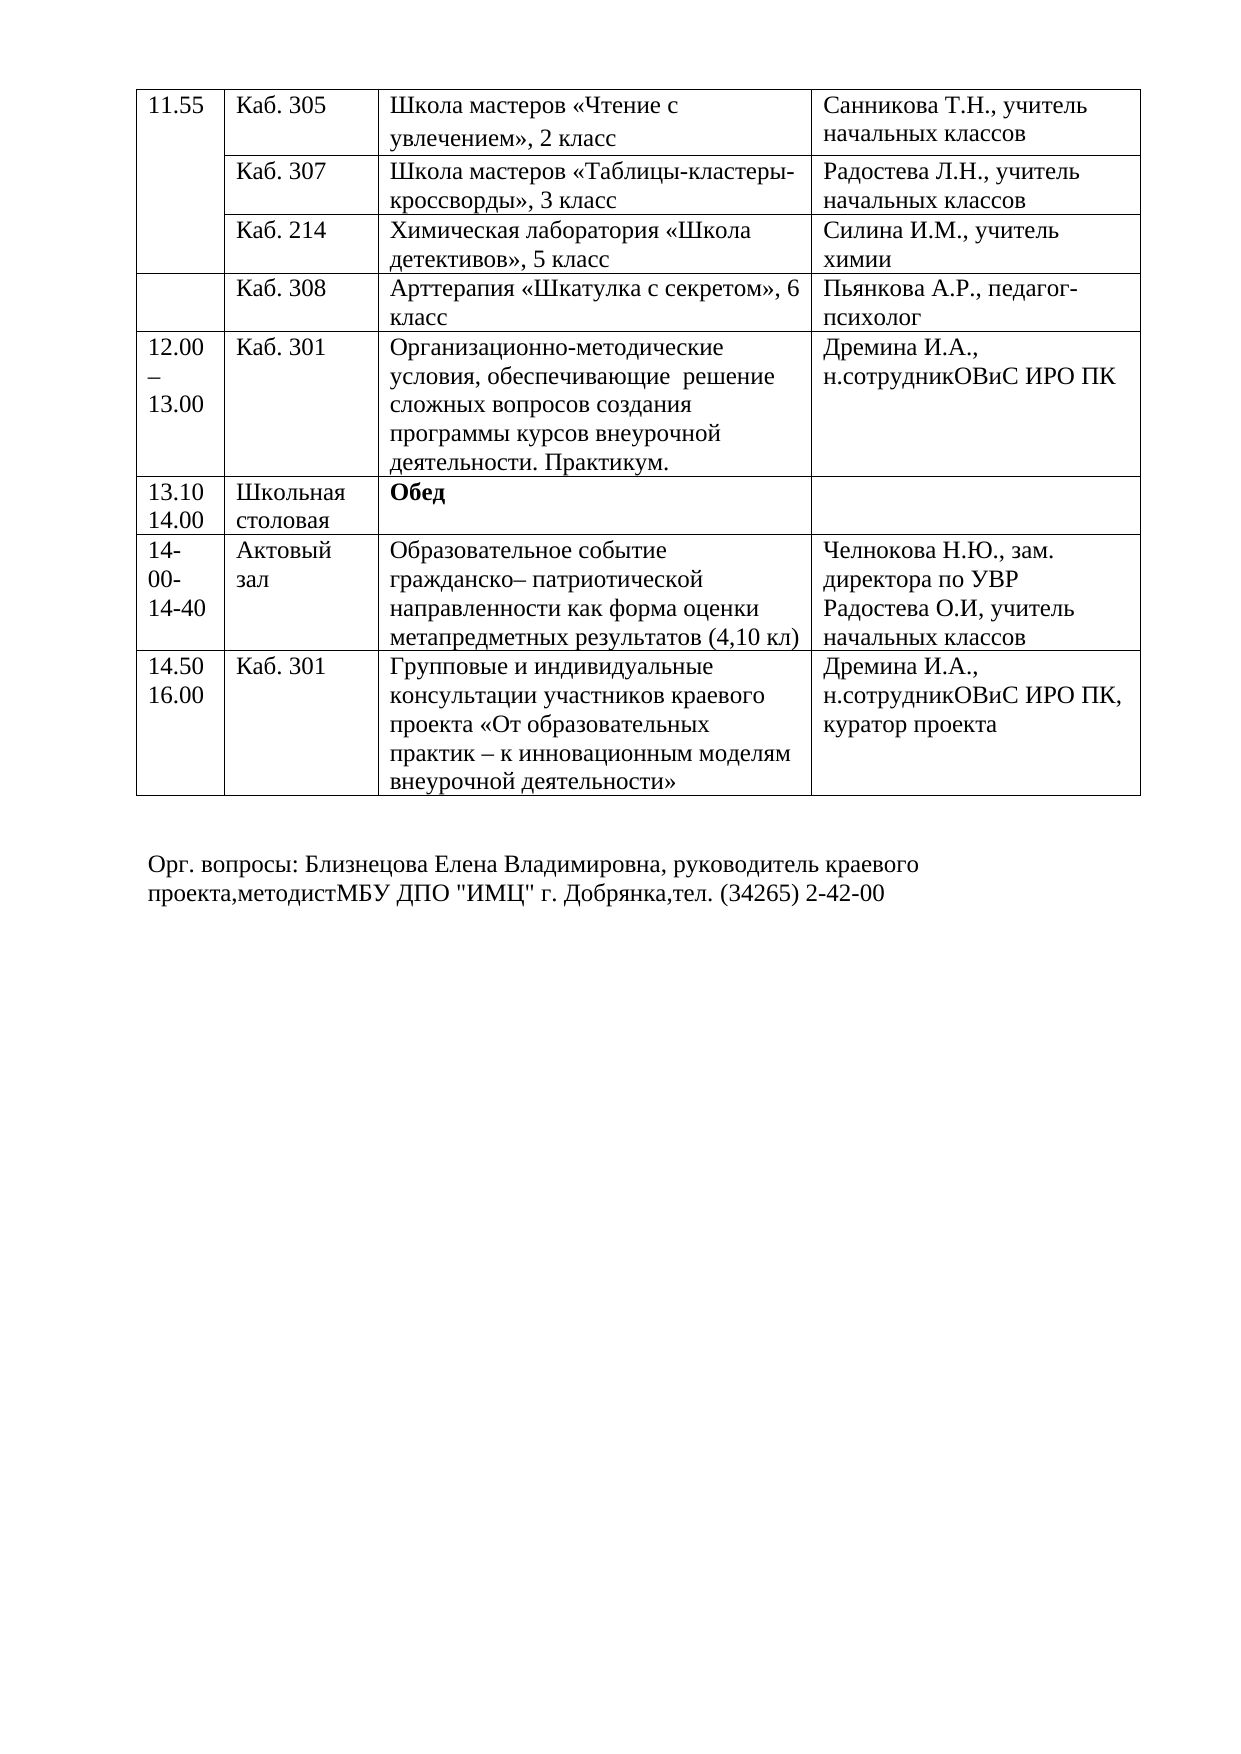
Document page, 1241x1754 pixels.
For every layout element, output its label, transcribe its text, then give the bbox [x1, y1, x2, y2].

table_cell 12.00 – 13.00 [137, 332, 224, 476]
text Орг. вопросы: Близнецова Елена Владимировна, руководитель краевого проекта,методистМБУ ДПО "ИМЦ" г. Добрянка,тел. (34265) 2-42-00 [148, 849, 1152, 907]
table_cell 14.50 16.00 [137, 651, 224, 795]
table_cell Дремина И.А., н.сотрудникОВиС ИРО ПК [812, 332, 1140, 476]
table_cell 13.10 14.00 [137, 477, 224, 534]
table_cell 14-00- 14-40 [137, 535, 224, 650]
table_cell Школа мастеров «Чтение с увлечением», 2 класс [379, 90, 811, 155]
table_cell [812, 477, 1140, 534]
table_cell Каб. 301 [225, 332, 378, 476]
table_cell Каб. 307 [225, 156, 378, 214]
table_cell Образовательное событие гражданско– патриотической направленности как форма оценки метапредметных результатов (4,10 кл) [379, 535, 811, 650]
table_cell Каб. 305 [225, 90, 378, 155]
table_cell Санникова Т.Н., учитель начальных классов [812, 90, 1140, 155]
table_cell Дремина И.А., н.сотрудникОВиС ИРО ПК, куратор проекта [812, 651, 1140, 795]
table_cell Каб. 301 [225, 651, 378, 795]
table_cell Силина И.М., учитель химии [812, 215, 1140, 272]
table_cell 11-15 11.55 [137, 90, 224, 272]
table_cell Челнокова Н.Ю., зам. директора по УВР Радостева О.И, учитель начальных классов [812, 535, 1140, 650]
table_cell Пьянкова А.Р., педагог-психолог [812, 274, 1140, 331]
table_cell [137, 274, 224, 331]
table_cell Радостева Л.Н., учитель начальных классов [812, 156, 1140, 214]
table_cell Каб. 214 [225, 215, 378, 272]
table_cell Школьная столовая [225, 477, 378, 534]
table_cell Организационно-методические условия, обеспечивающие решение сложных вопросов создания программы курсов внеурочной деятельности. Практикум. [379, 332, 811, 476]
table_cell Химическая лаборатория «Школа детективов», 5 класс [379, 215, 811, 272]
table_cell Обед [379, 477, 811, 534]
table_cell Групповые и индивидуальные консультации участников краевого проекта «От образовательных практик – к инновационным моделям внеурочной деятельности» [379, 651, 811, 795]
table_cell Арттерапия «Шкатулка с секретом», 6 класс [379, 274, 811, 331]
table_cell Школа мастеров «Таблицы-кластеры-кроссворды», 3 класс [379, 156, 811, 214]
table_cell Каб. 308 [225, 274, 378, 331]
table_cell Актовый зал [225, 535, 378, 650]
